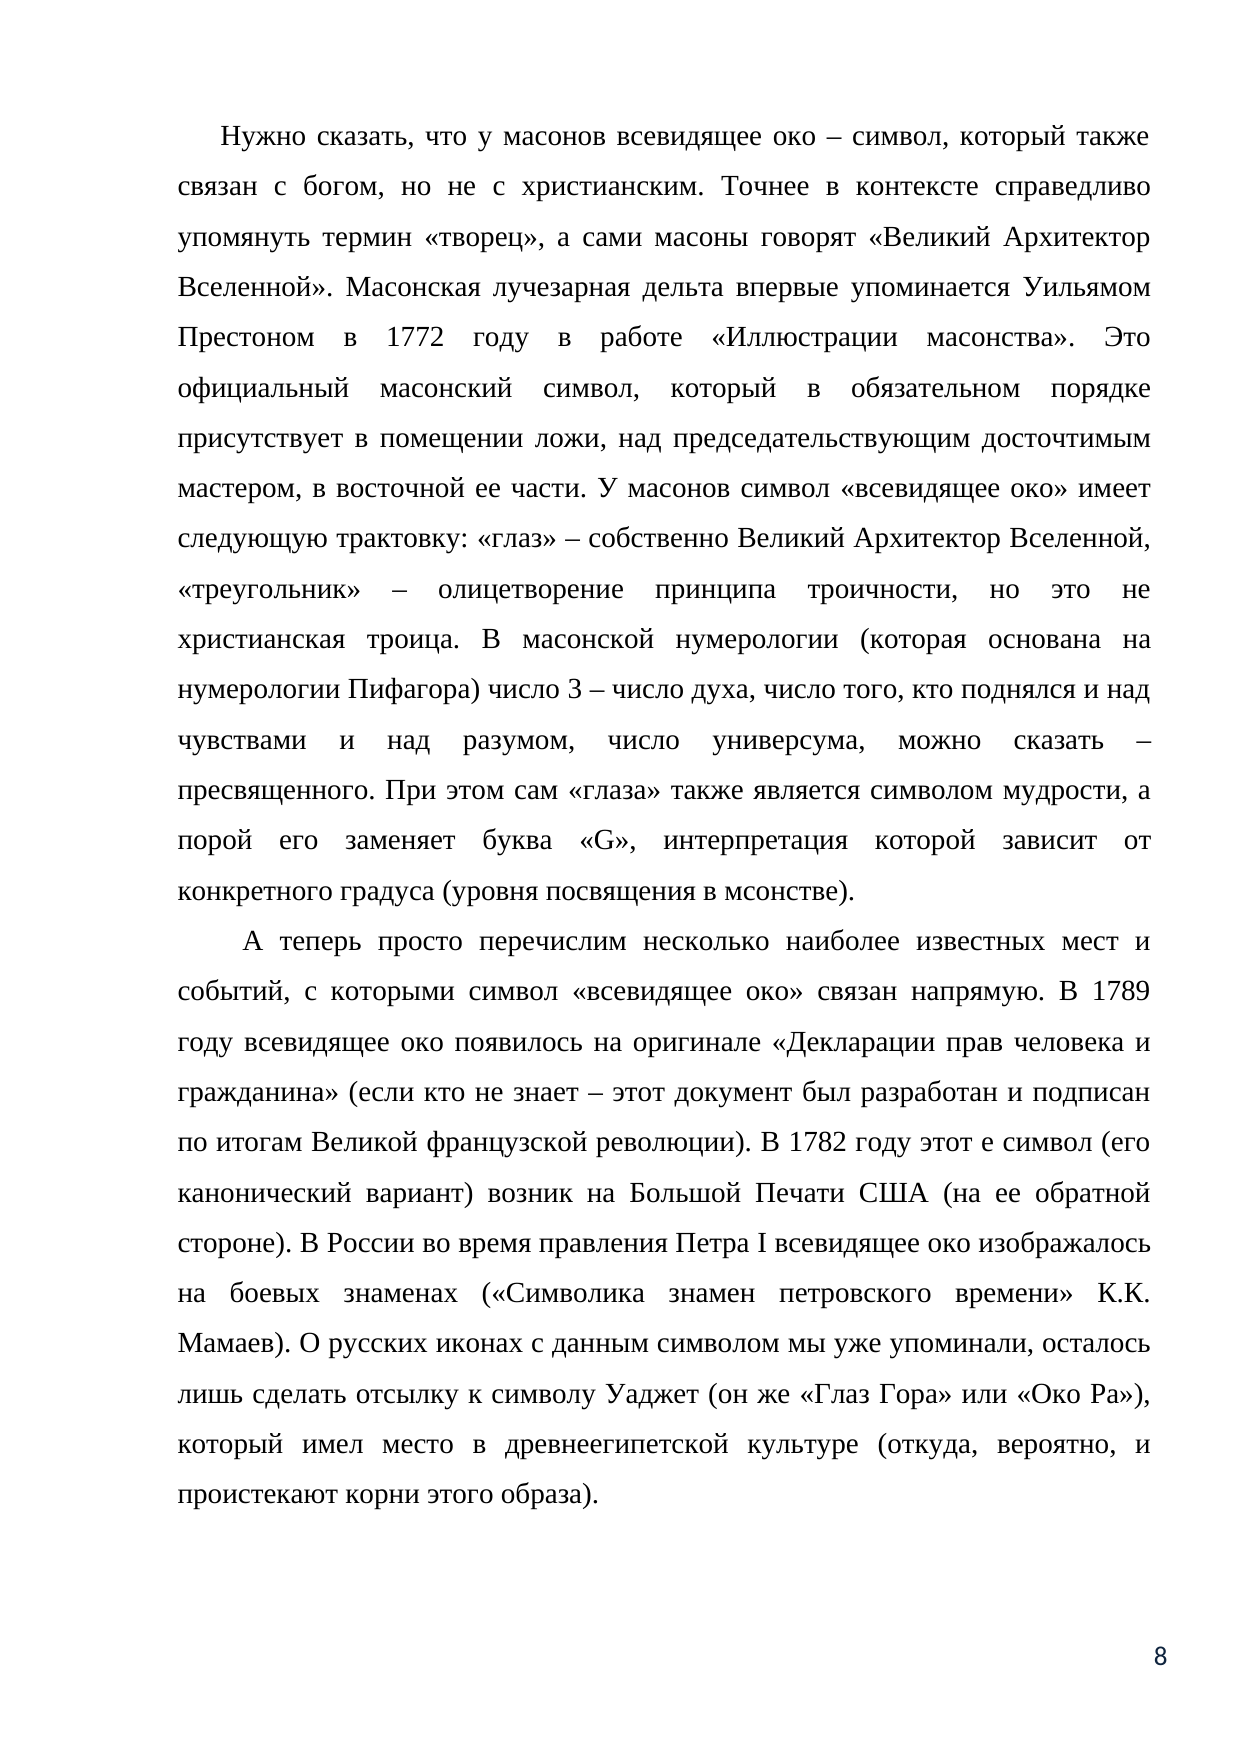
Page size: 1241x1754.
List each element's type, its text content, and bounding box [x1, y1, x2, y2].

text Нужно сказать, что у масонов всевидящее око – символ, который также связан с богом, но не с христианским. Точнее в контексте справедливо упомянуть термин «творец», а сами масоны говорят «Великий Архитектор Вселенной». Масонская лучезарная дельта впервые упоминается Уильямом Престоном в 1772 году в работе «Иллюстрации масонства». Это официальный масонский символ, который в обязательном порядке присутствует в помещении ложи, над председательствующим досточтимым мастером, в восточной ее части. У масонов символ «всевидящее око» имеет следующую трактовку: «глаз» – собственно Великий Архитектор Вселенной, «треугольник» – олицетворение принципа троичности, но это не христианская троица. В масонской нумерологии (которая основана на нумерологии Пифагора) число 3 – число духа, число того, кто поднялся и над чувствами и над разумом, число универсума, можно сказать – пресвященного. При этом сам «глаза» также является символом мудрости, а порой его заменяет буква «G», интерпретация которой зависит от конкретного градуса (уровня посвящения в мсонстве). [177, 118, 1152, 906]
text А теперь просто перечислим несколько наиболее известных мест и событий, с которыми символ «всевидящее око» связан напрямую. В 1789 году всевидящее око появилось на оригинале «Декларации прав человека и гражданина» (если кто не знает – этот документ был разработан и подписан по итогам Великой французской революции). В 1782 году этот е символ (его канонический вариант) возник на Большой Печати США (на ее обратной стороне). В России во время правления Петра I всевидящее око изображалось на боевых знаменах («Символика знамен петровского времени» К.К. Мамаев). О русских иконах с данным символом мы уже упоминали, осталось лишь сделать отсылку к символу Уаджет (он же «Глаз Гора» или «Око Ра»), который имел место в древнеегипетской культуре (откуда, вероятно, и проистекают корни этого образа). [177, 923, 1152, 1510]
